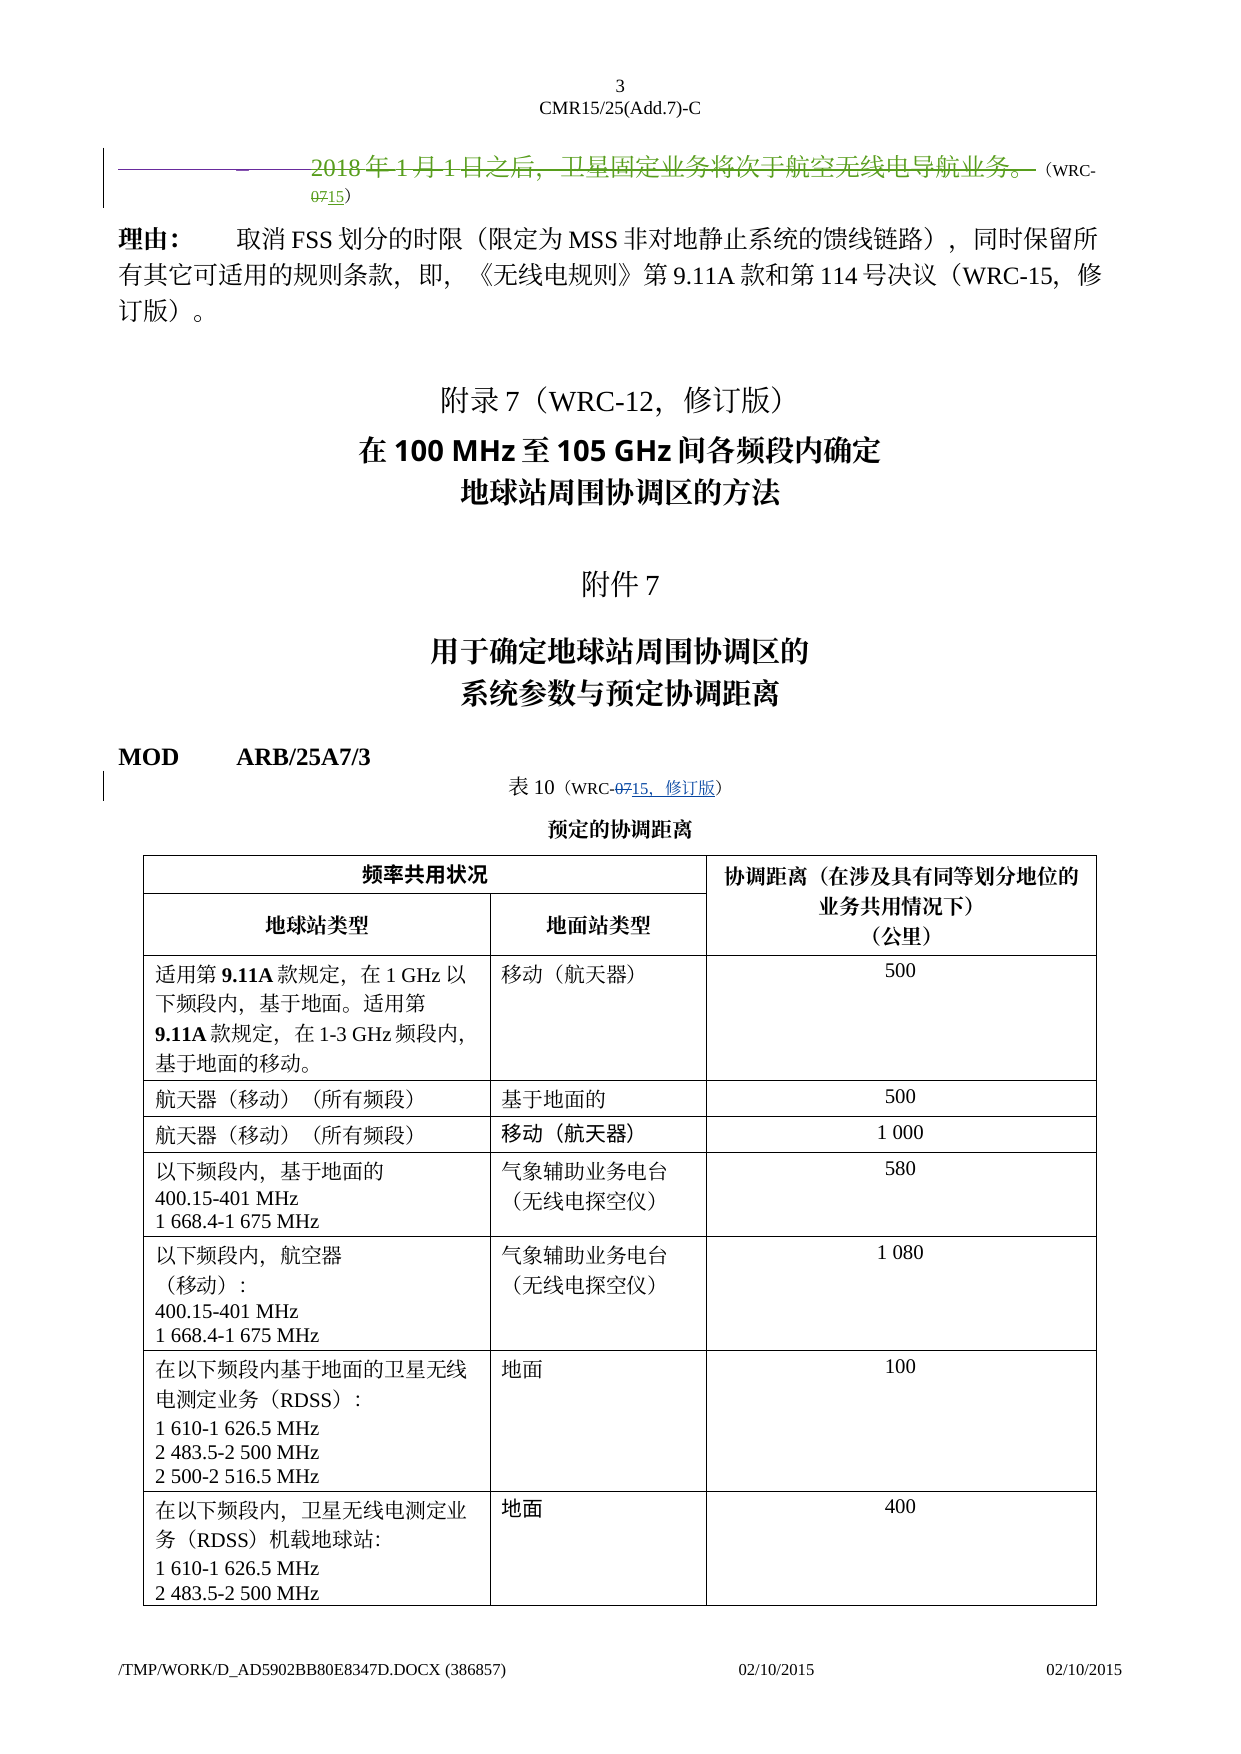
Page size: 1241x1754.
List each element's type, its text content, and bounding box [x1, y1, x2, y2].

table_cell 500 [707, 956, 1096, 1080]
table_cell 在以下频段内基于地面的卫星无线电测定业务（RDSS）： 1 610-1 626.5 MHz 2 483.5-2 500 MHz 2 500-2 516.5 MHz [144, 1351, 490, 1491]
table_cell 地面站类型 [491, 894, 706, 954]
table_cell 地面 [491, 1351, 706, 1491]
table_cell 以下频段内，基于地面的 400.15-401 MHz 1 668.4-1 675 MHz [144, 1153, 490, 1236]
table_cell 移动（航天器） [491, 1117, 706, 1152]
title 用于确定地球站周围协调区的 系统参数与预定协调距离 [118, 629, 1122, 713]
table_header 频率共用状况 [144, 856, 706, 893]
text 附件7 [118, 562, 1122, 604]
table_cell 400 [707, 1492, 1096, 1604]
table_cell 地面 [491, 1492, 706, 1604]
table_cell 地球站类型 [144, 894, 490, 954]
table_cell 航天器（移动）（所有频段） [144, 1117, 490, 1152]
title 在100 MHz至105 GHz间各频段内确定 地球站周围协调区的方法 [118, 428, 1122, 512]
table_cell 100 [707, 1351, 1096, 1491]
text MOD ARB/25A7/3 [118, 742, 1122, 771]
text 理由： 取消FSS划分的时限（限定为MSS非对地静止系统的馈线链路），同时保留所有其它可适用的规则条款，即，《无线电规则》第9.11A款和第114号决议（WRC-15，修订版）。 [118, 220, 1122, 328]
text 附录7（WRC-12，修订版） [118, 378, 1122, 420]
table_cell 1 080 [707, 1237, 1096, 1350]
table_cell 以下频段内，航空器 （移动）： 400.15-401 MHz 1 668.4-1 675 MHz [144, 1237, 490, 1350]
table_cell 适用第9.11A款规定，在1 GHz以下频段内，基于地面。适用第9.11A款规定，在1-3 GHz频段内，基于地面的移动。 [144, 956, 490, 1080]
table_cell 移动（航天器） [491, 956, 706, 1080]
table_cell 气象辅助业务电台（无线电探空仪） [491, 1237, 706, 1350]
table_header 协调距离（在涉及具有同等划分地位的 业务共用情况下） （公里） [707, 856, 1096, 954]
table_cell 航天器（移动）（所有频段） [144, 1081, 490, 1116]
table_cell 气象辅助业务电台（无线电探空仪） [491, 1153, 706, 1236]
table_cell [144, 1492, 490, 1604]
table_cell 1 000 [707, 1117, 1096, 1152]
title 预定的协调距离 [118, 813, 1122, 843]
text 表10（WRC-） [118, 771, 1122, 801]
text （WRC-） [118, 148, 1122, 208]
table_cell 500 [707, 1081, 1096, 1116]
table_cell 580 [707, 1153, 1096, 1236]
table_cell 基于地面的 [491, 1081, 706, 1116]
